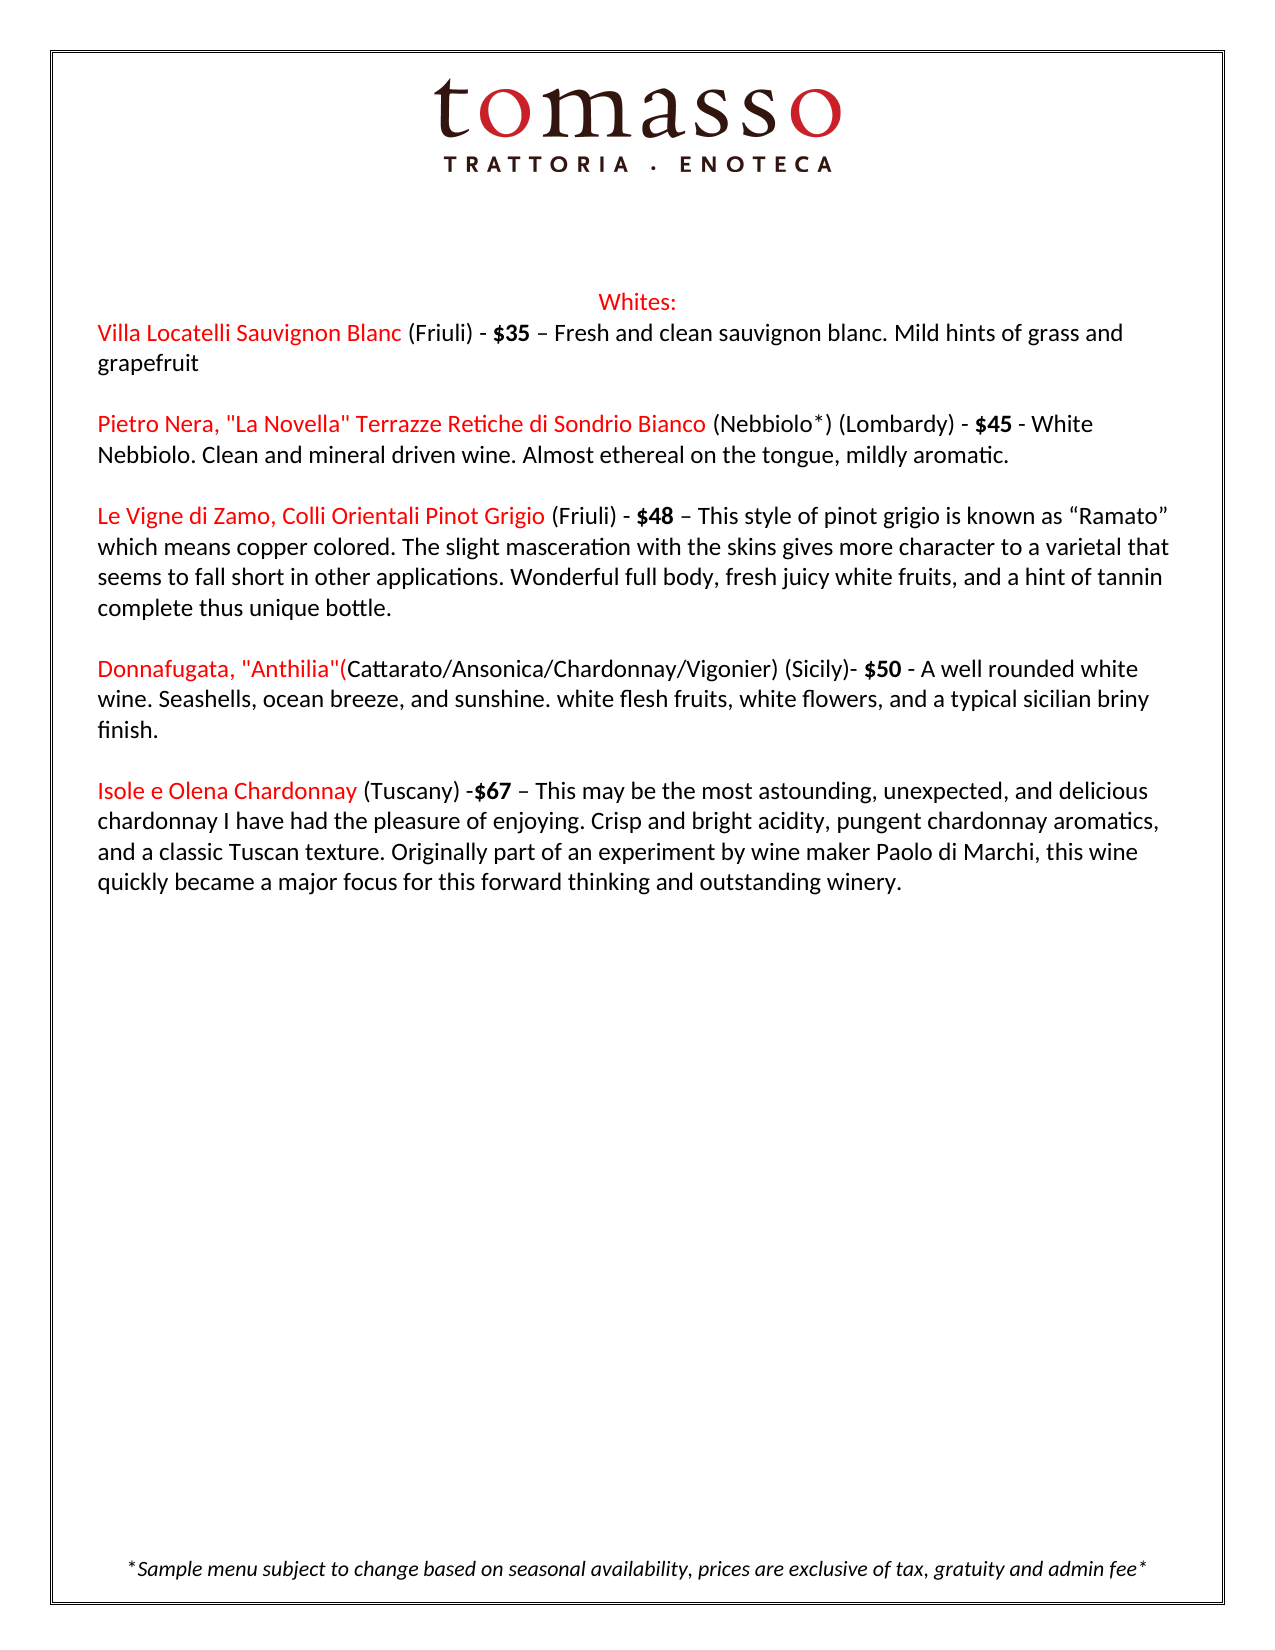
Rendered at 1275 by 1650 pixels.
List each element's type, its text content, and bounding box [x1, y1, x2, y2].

text Isole e Olena Chardonnay (Tuscany) -$67 – This may be the most astounding, unexpected, and delicious chardonnay I have had the pleasure of enjoying. Crisp and bright acidity, pungent chardonnay aromatics, and a classic Tuscan texture. Originally part of an experiment by wine maker Paolo di Marchi, this wine quickly became a major focus for this forward thinking and outstanding winery. [97, 775, 1177, 897]
text Le Vigne di Zamo, Colli Orientali Pinot Grigio (Friuli) - $48 – This style of pinot grigio is known as “Ramato” which means copper colored. The slight masceration with the skins gives more character to a varietal that seems to fall short in other applications. Wonderful full body, fresh juicy white fruits, and a hint of tannin complete thus unique bottle. [97, 500, 1177, 622]
text Whites: [97, 287, 1177, 317]
text Donnafugata, "Anthilia"(Cattarato/Ansonica/Chardonnay/Vigonier) (Sicily)- $50 - A well rounded white wine. Seashells, ocean breeze, and sunshine. white flesh fruits, white flowers, and a typical sicilian briny finish. [97, 653, 1177, 744]
picture [434, 78, 841, 172]
text Villa Locatelli Sauvignon Blanc (Friuli) - $35 – Fresh and clean sauvignon blanc. Mild hints of grass and grapefruit [97, 317, 1177, 378]
text Pietro Nera, "La Novella" Terrazze Retiche di Sondrio Bianco (Nebbiolo*) (Lombardy) - $45 - White Nebbiolo. Clean and mineral driven wine. Almost ethereal on the tongue, mildly aromatic. [97, 409, 1177, 470]
